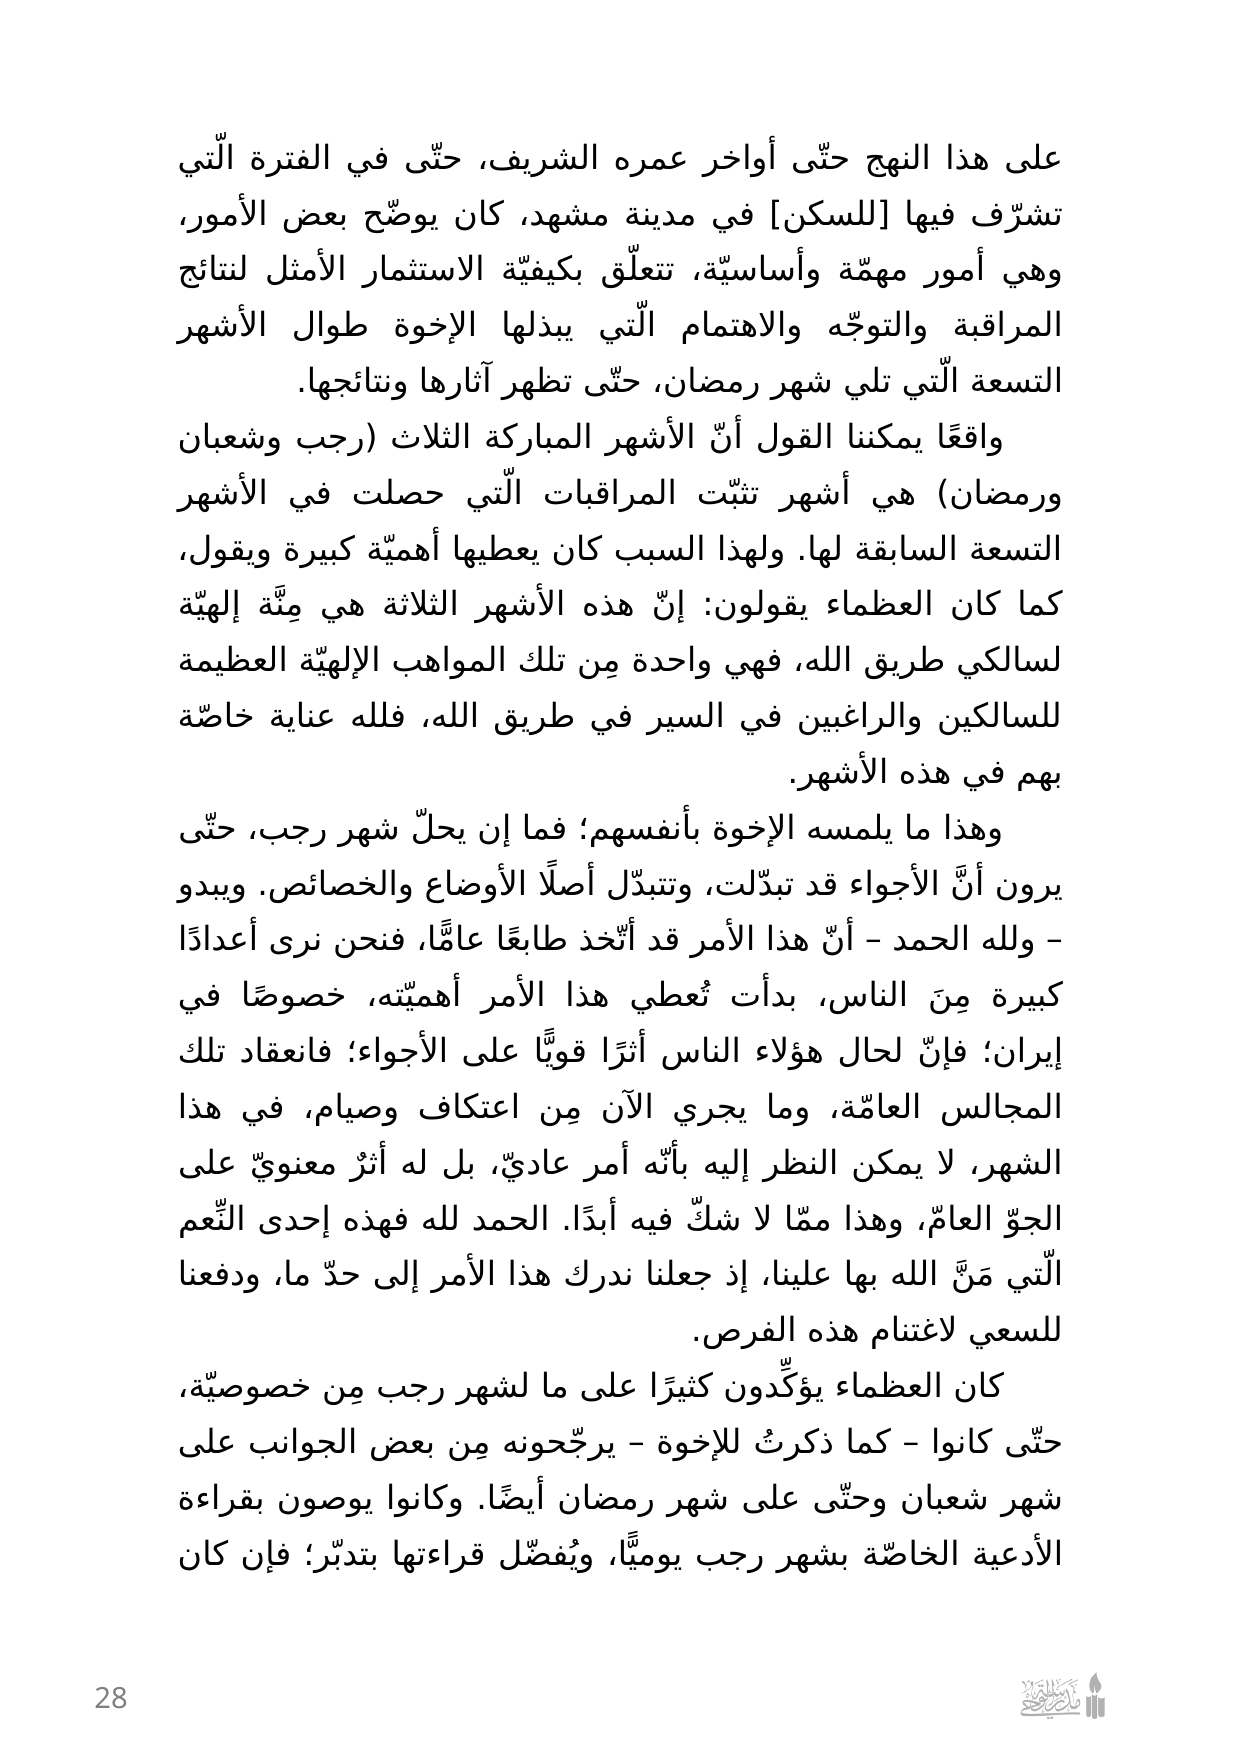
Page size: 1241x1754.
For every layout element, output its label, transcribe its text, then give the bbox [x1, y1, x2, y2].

text وهذا ما يلمسه الإخوة بأنفسهم؛ فما إن يحلّ شهر رجب، حتّى يرون أنَّ الأجواء قد تبدّلت، وتتبدّل أصلًا الأوضاع والخصائص. ويبدو – ولله الحمد – أنّ هذا الأمر قد أتّخذ طابعًا عامًّا، فنحن نرى أعدادًا كبيرة مِنَ الناس، بدأت تُعطي هذا الأمر أهميّته، خصوصًا في إيران؛ فإنّ لحال هؤلاء الناس أثرًا قويًّا على الأجواء؛ فانعقاد تلك المجالس العامّة، وما يجري الآن مِن اعتكاف وصيام، في هذا الشهر، لا يمكن النظر إليه بأنّه أمر عاديّ، بل له أثرٌ معنويّ على الجوّ العامّ، وهذا ممّا لا شكّ فيه أبدًا. الحمد لله فهذه إحدى النِّعم الّتي مَنَّ الله بها علينا، إذ جعلنا ندرك هذا الأمر إلى حدّ ما، ودفعنا للسعي لاغتنام هذه الفرص. [177, 806, 1063, 1364]
text واقعًا يمكننا القول أنّ الأشهر المباركة الثلاث (رجب وشعبان ورمضان) هي أشهر تثبّت المراقبات الّتي حصلت في الأشهر التسعة السابقة لها. ولهذا السبب كان يعطيها أهميّة كبيرة ويقول، كما كان العظماء يقولون: إنّ هذه الأشهر الثلاثة هي مِنَّة إلهيّة لسالكي طريق الله، فهي واحدة مِن تلك المواهب الإلهيّة العظيمة للسالكين والراغبين في السير في طريق الله، فلله عناية خاصّة بهم في هذه الأشهر. [177, 415, 1063, 806]
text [177, 1364, 1063, 1587]
picture [1020, 1672, 1105, 1719]
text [177, 136, 1063, 415]
